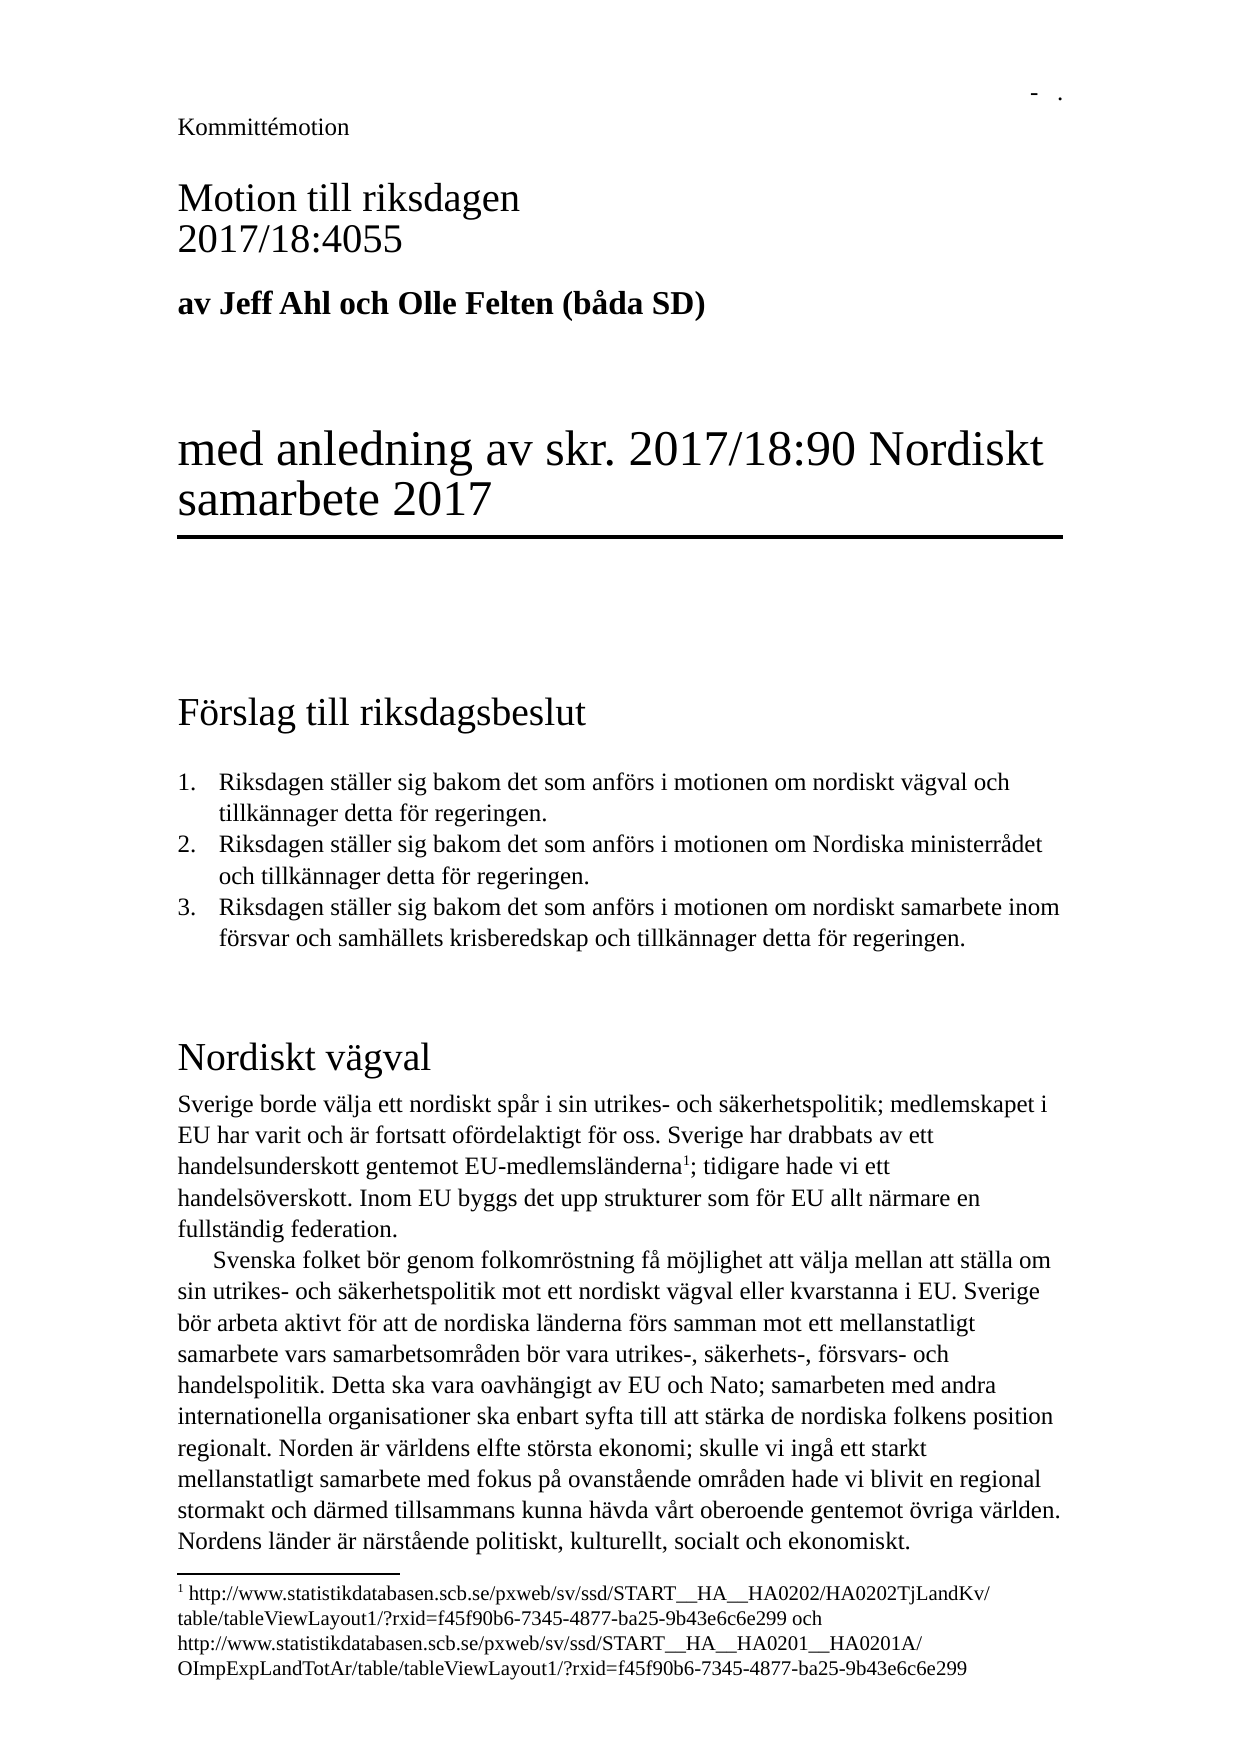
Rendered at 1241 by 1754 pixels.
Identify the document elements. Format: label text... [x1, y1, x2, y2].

text Sverige borde välja ett nordiskt spår i sin utrikes- och säkerhetspolitik; medlemskapet i EU har varit och är fortsatt ofördelaktigt för oss. Sverige har drabbats av ett handelsunderskott gentemot EU-medlemsländerna; tidigare hade vi ett handelsöverskott. Inom EU byggs det upp strukturer som för EU allt närmare en fullständig federation. [177, 1086, 1063, 1243]
text Svenska folket bör genom folkomröstning få möjlighet att välja mellan att ställa om sin utrikes- och säkerhetspolitik mot ett nordiskt vägval eller kvarstanna i EU. Sverige bör arbeta aktivt för att de nordiska länderna förs samman mot ett mellanstatligt samarbete vars samarbetsområden bör vara utrikes-, säkerhets-, försvars- och handelspolitik. Detta ska vara oavhängigt av EU och Nato; samarbeten med andra internationella organisationer ska enbart syfta till att stärka de nordiska folkens position regionalt. Norden är världens elfte största ekonomi; skulle vi ingå ett starkt mellanstatligt samarbete med fokus på ovanstående områden hade vi blivit en regional stormakt och därmed tillsammans kunna hävda vårt oberoende gentemot övriga världen. Nordens länder är närstående politiskt, kulturellt, socialt och ekonomiskt. [177, 1243, 1063, 1555]
